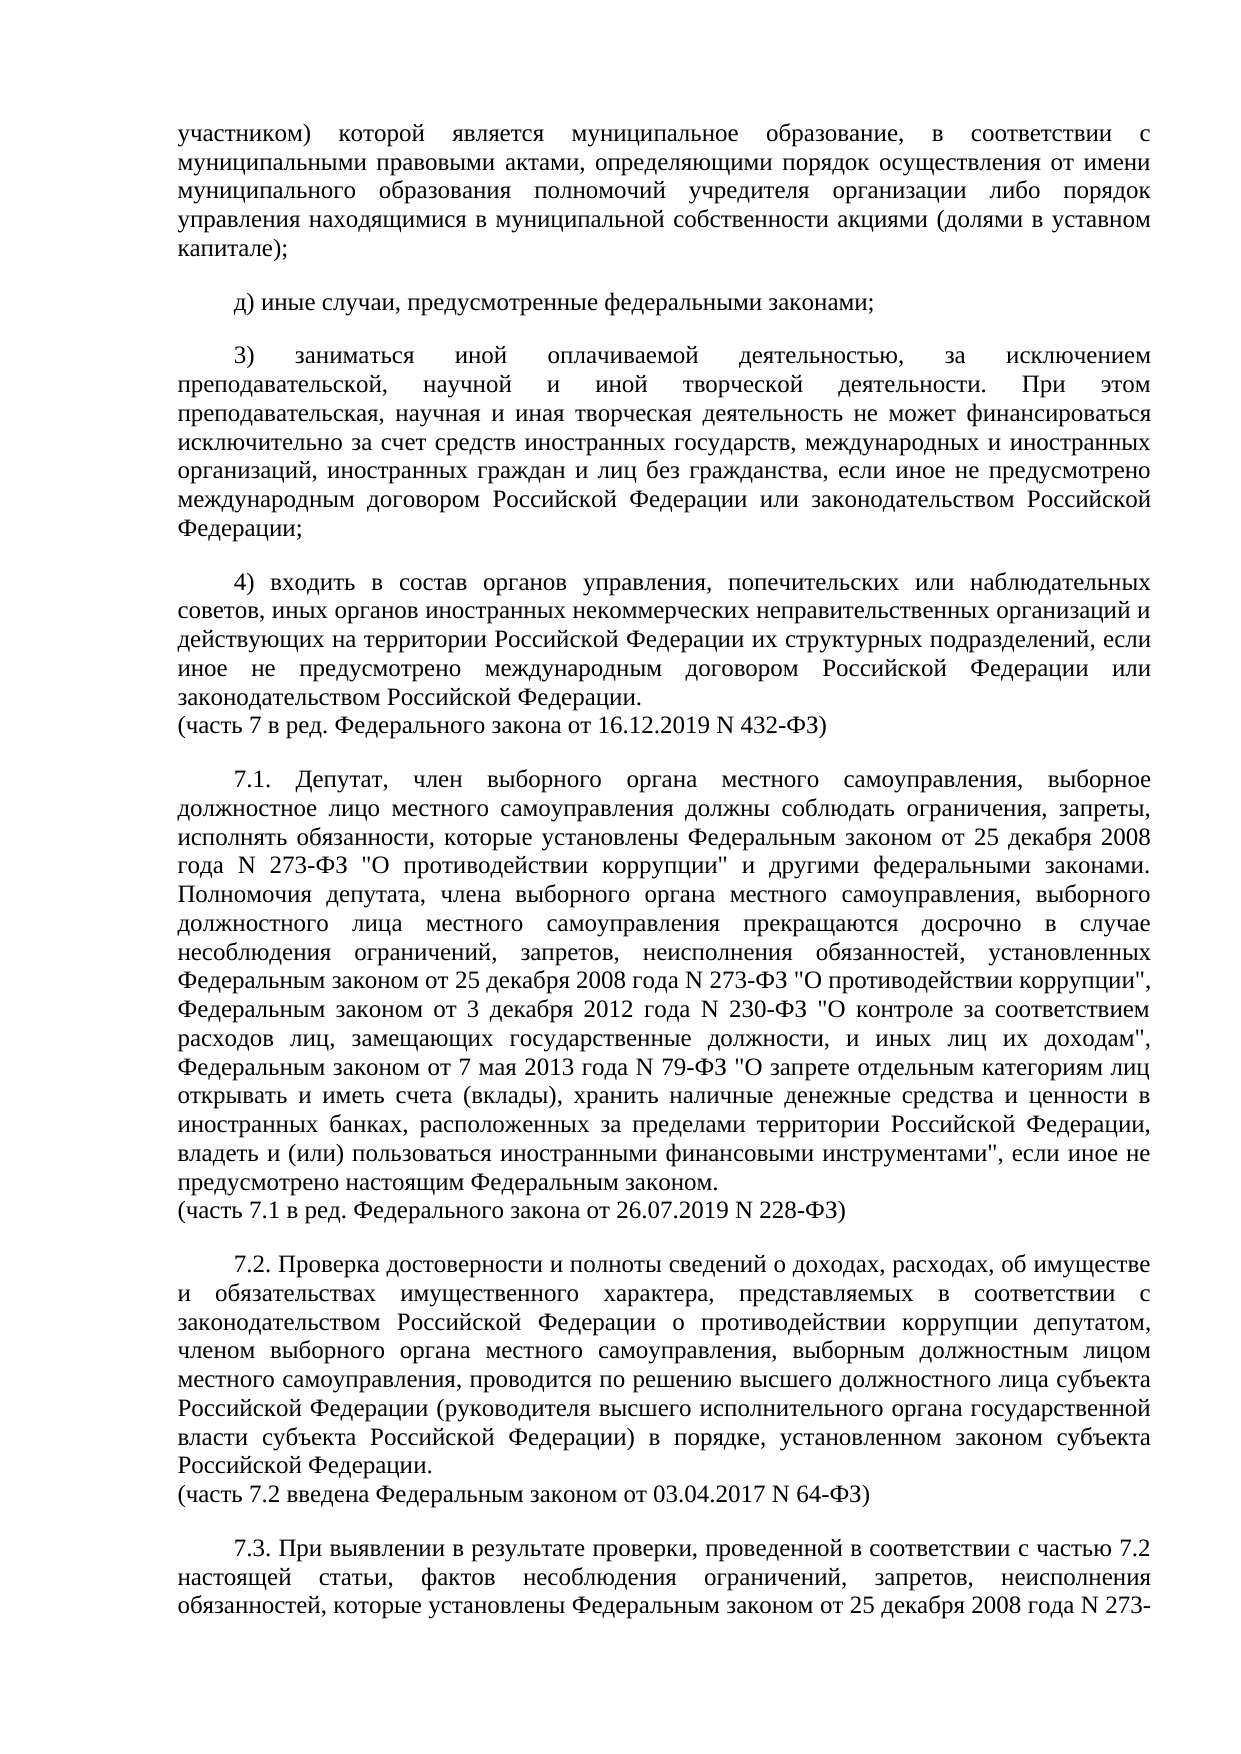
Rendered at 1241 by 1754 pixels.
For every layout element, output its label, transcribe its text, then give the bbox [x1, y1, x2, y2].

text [177, 1533, 1152, 1619]
text 7.2. Проверка достоверности и полноты сведений о доходах, расходах, об имуществе и обязательствах имущественного характера, представляемых в соответствии с законодательством Российской Федерации о противодействии коррупции депутатом, членом выборного органа местного самоуправления, выборным должностным лицом местного самоуправления, проводится по решению высшего должностного лица субъекта Российской Федерации (руководителя высшего исполнительного органа государственной власти субъекта Российской Федерации) в порядке, установленном законом субъекта Российской Федерации. [177, 1249, 1152, 1479]
text (часть 7.2 введена Федеральным законом от 03.04.2017 N 64-ФЗ) [177, 1479, 1152, 1508]
text 3) заниматься иной оплачиваемой деятельностью, за исключением преподавательской, научной и иной творческой деятельности. При этом преподавательская, научная и иная творческая деятельность не может финансироваться исключительно за счет средств иностранных государств, международных и иностранных организаций, иностранных граждан и лиц без гражданства, если иное не предусмотрено международным договором Российской Федерации или законодательством Российской Федерации; [177, 341, 1152, 542]
text (часть 7.1 в ред. Федерального закона от 26.07.2019 N 228-ФЗ) [177, 1196, 1152, 1224]
text (часть 7 в ред. Федерального закона от 16.12.2019 N 432-ФЗ) [177, 711, 1152, 739]
text 4) входить в состав органов управления, попечительских или наблюдательных советов, иных органов иностранных некоммерческих неправительственных организаций и действующих на территории Российской Федерации их структурных подразделений, если иное не предусмотрено международным договором Российской Федерации или законодательством Российской Федерации. [177, 567, 1152, 711]
text д) иные случаи, предусмотренные федеральными законами; [177, 287, 1152, 316]
text 7.1. Депутат, член выборного органа местного самоуправления, выборное должностное лицо местного самоуправления должны соблюдать ограничения, запреты, исполнять обязанности, которые установлены Федеральным законом от 25 декабря 2008 года N 273-ФЗ "О противодействии коррупции" и другими федеральными законами. Полномочия депутата, члена выборного органа местного самоуправления, выборного должностного лица местного самоуправления прекращаются досрочно в случае несоблюдения ограничений, запретов, неисполнения обязанностей, установленных Федеральным законом от 25 декабря 2008 года N 273-ФЗ "О противодействии коррупции", Федеральным законом от 3 декабря 2012 года N 230-ФЗ "О контроле за соответствием расходов лиц, замещающих государственные должности, и иных лиц их доходам", Федеральным законом от 7 мая 2013 года N 79-ФЗ "О запрете отдельным категориям лиц открывать и иметь счета (вклады), хранить наличные денежные средства и ценности в иностранных банках, расположенных за пределами территории Российской Федерации, владеть и (или) пользоваться иностранными финансовыми инструментами", если иное не предусмотрено настоящим Федеральным законом. [177, 764, 1152, 1196]
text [177, 118, 1152, 262]
